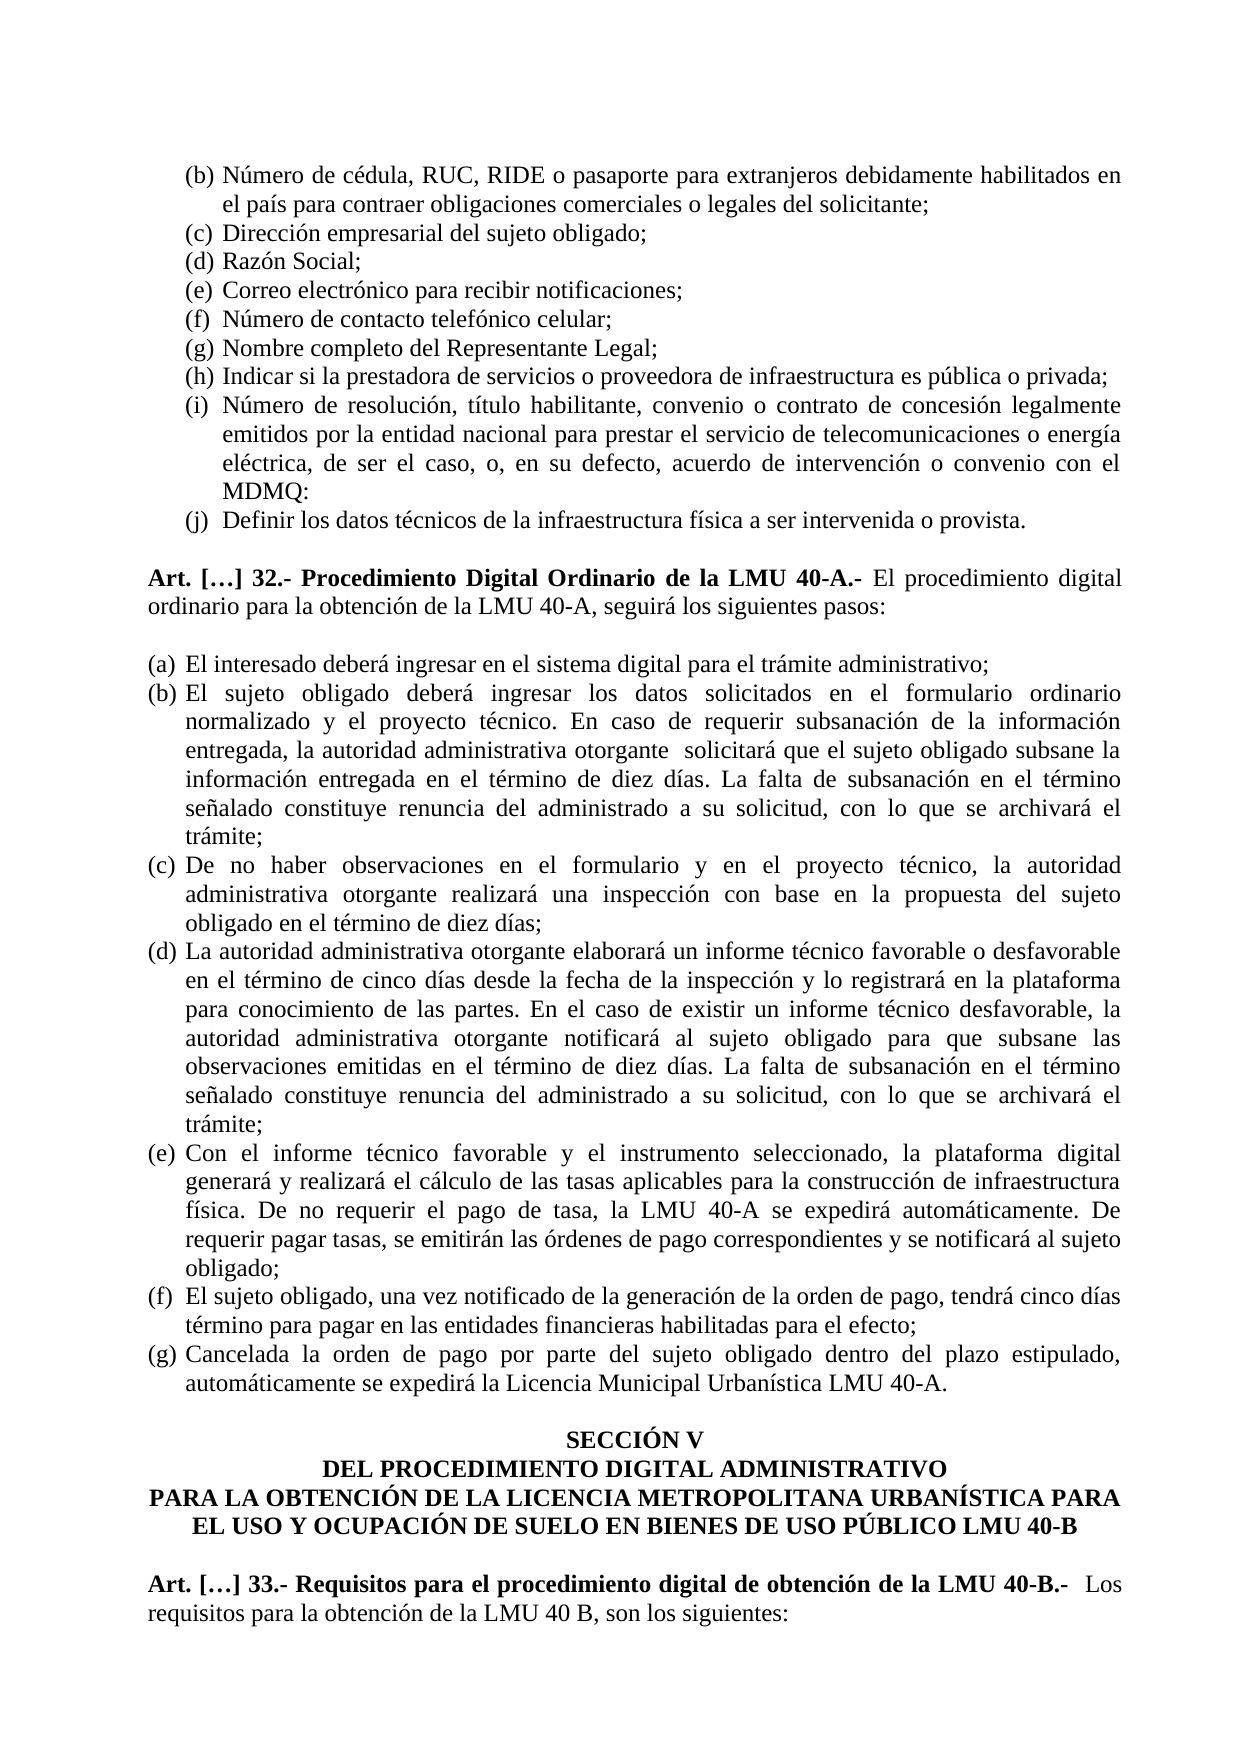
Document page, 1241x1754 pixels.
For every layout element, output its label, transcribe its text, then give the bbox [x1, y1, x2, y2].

list El sujeto obligado deberá ingresar los datos solicitados en el formulario ordinario normalizado y el proyecto técnico. En caso de requerir subsanación de la información entregada, la autoridad administrativa otorgante solicitará que el sujeto obligado subsane la información entregada en el término de diez días. La falta de subsanación en el término señalado constituye renuncia del administrado a su solicitud, con lo que se archivará el trámite; [148, 678, 1122, 850]
text DEL PROCEDIMIENTO DIGITAL ADMINISTRATIVO [148, 1454, 1122, 1483]
list Definir los datos técnicos de la infraestructura física a ser intervenida o provista. [185, 505, 1122, 534]
list Razón Social; [185, 246, 1122, 275]
list Indicar si la prestadora de servicios o proveedora de infraestructura es pública o privada; [185, 361, 1122, 390]
text SECCIÓN V [148, 1425, 1122, 1454]
list Correo electrónico para recibir notificaciones; [185, 275, 1122, 304]
list Número de cédula, RUC, RIDE o pasaporte para extranjeros debidamente habilitados en el país para contraer obligaciones comerciales o legales del solicitante; [185, 160, 1122, 218]
text Art. […] 32.- Procedimiento Digital Ordinario de la LMU 40-A.- El procedimiento digital ordinario para la obtención de la LMU 40-A, seguirá los siguientes pasos: [148, 563, 1122, 620]
list Nombre completo del Representante Legal; [185, 333, 1122, 361]
list El interesado deberá ingresar en el sistema digital para el trámite administrativo; [148, 649, 1122, 678]
text Art. […] 33.- Requisitos para el procedimiento digital de obtención de la LMU 40-B.- Los requisitos para la obtención de la LMU 40 B, son los siguientes: [148, 1569, 1122, 1626]
list De no haber observaciones en el formulario y en el proyecto técnico, la autoridad administrativa otorgante realizará una inspección con base en la propuesta del sujeto obligado en el término de diez días; [148, 850, 1122, 936]
list Número de resolución, título habilitante, convenio o contrato de concesión legalmente emitidos por la entidad nacional para prestar el servicio de telecomunicaciones o energía eléctrica, de ser el caso, o, en su defecto, acuerdo de intervención o convenio con el MDMQ: [185, 390, 1122, 505]
list Dirección empresarial del sujeto obligado; [185, 218, 1122, 246]
list La autoridad administrativa otorgante elaborará un informe técnico favorable o desfavorable en el término de cinco días desde la fecha de la inspección y lo registrará en la plataforma para conocimiento de las partes. En el caso de existir un informe técnico desfavorable, la autoridad administrativa otorgante notificará al sujeto obligado para que subsane las observaciones emitidas en el término de diez días. La falta de subsanación en el término señalado constituye renuncia del administrado a su solicitud, con lo que se archivará el trámite; [148, 936, 1122, 1138]
list Número de contacto telefónico celular; [185, 304, 1122, 333]
list Cancelada la orden de pago por parte del sujeto obligado dentro del plazo estipulado, automáticamente se expedirá la Licencia Municipal Urbanística LMU 40-A. [148, 1339, 1122, 1396]
list Con el informe técnico favorable y el instrumento seleccionado, la plataforma digital generará y realizará el cálculo de las tasas aplicables para la construcción de infraestructura física. De no requerir el pago de tasa, la LMU 40-A se expedirá automáticamente. De requerir pagar tasas, se emitirán las órdenes de pago correspondientes y se notificará al sujeto obligado; [148, 1138, 1122, 1281]
list El sujeto obligado, una vez notificado de la generación de la orden de pago, tendrá cinco días término para pagar en las entidades financieras habilitadas para el efecto; [148, 1281, 1122, 1339]
text PARA LA OBTENCIÓN DE LA LICENCIA METROPOLITANA URBANÍSTICA PARA EL USO Y OCUPACIÓN DE SUELO EN BIENES DE USO PÚBLICO LMU 40-B [148, 1483, 1122, 1540]
